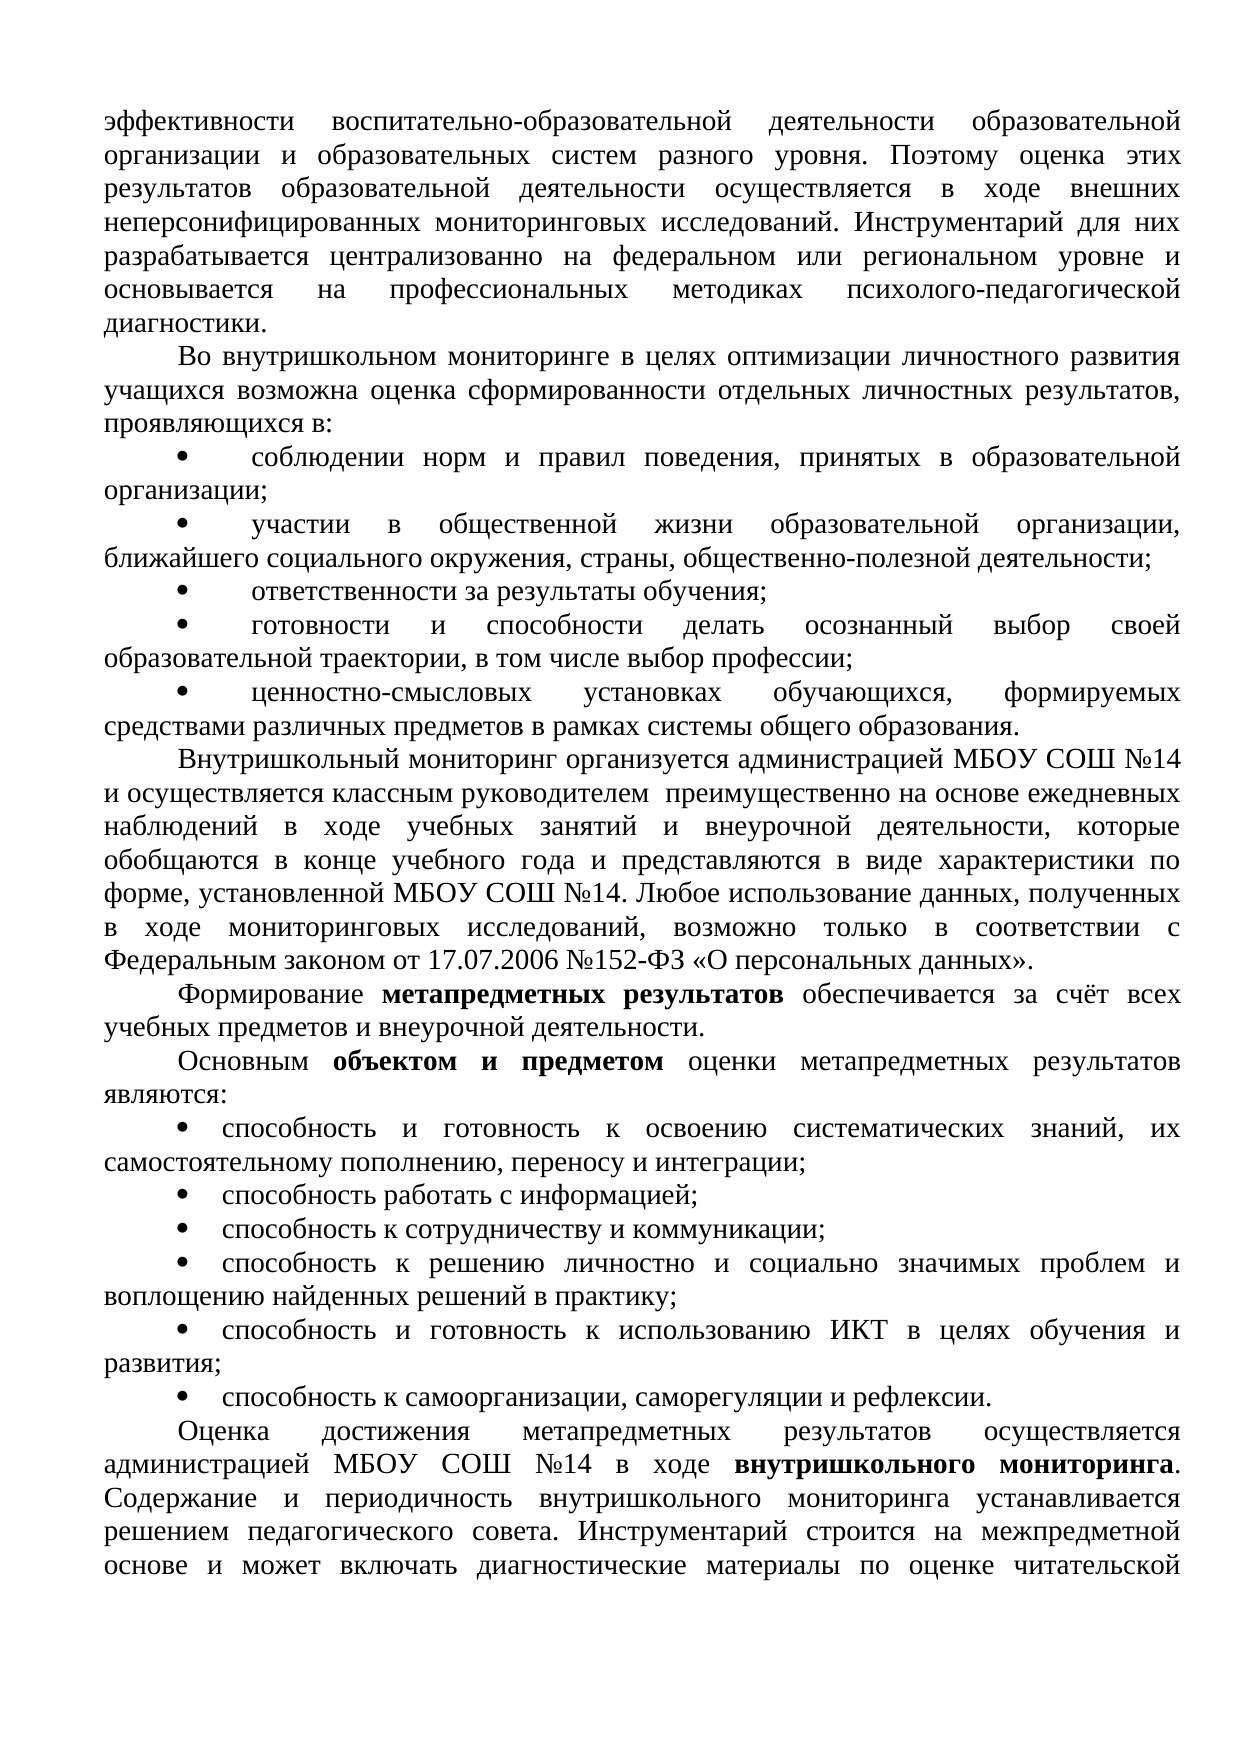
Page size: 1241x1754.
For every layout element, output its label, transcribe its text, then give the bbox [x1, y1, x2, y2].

text Формирование метапредметных результатов обеспечивается за счёт всех учебных предметов и внеурочной деятельности. [103, 976, 1181, 1043]
list ответственности за результаты обучения; [103, 573, 1181, 607]
list способность и готовность к использованию ИКТ в целях обучения и развития; [103, 1312, 1181, 1379]
list способность работать с информацией; [103, 1177, 1181, 1211]
list соблюдении норм и правил поведения, принятых в образовательной организации; [103, 439, 1181, 506]
list ценностно-смысловых установках обучающихся, формируемых средствами различных предметов в рамках системы общего образования. [103, 674, 1181, 741]
list способность и готовность к освоению систематических знаний, их самостоятельному пополнению, переносу и интеграции; [103, 1110, 1181, 1177]
list способность к самоорганизации, саморегуляции и рефлексии. [103, 1379, 1181, 1413]
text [103, 1413, 1181, 1580]
text Внутришкольный мониторинг организуется администрацией МБОУ СОШ №14 и осуществляется классным руководителем преимущественно на основе ежедневных наблюдений в ходе учебных занятий и внеурочной деятельности, которые обобщаются в конце учебного года и представляются в виде характеристики по форме, установленной МБОУ СОШ №14. Любое использование данных, полученных в ходе мониторинговых исследований, возможно только в соответствии с Федеральным законом от 17.07.2006 №152-ФЗ «О персональных данных». [103, 741, 1181, 976]
list готовности и способности делать осознанный выбор своей образовательной траектории, в том числе выбор профессии; [103, 607, 1181, 674]
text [103, 103, 1181, 338]
list участии в общественной жизни образовательной организации, ближайшего социального окружения, страны, общественно-полезной деятельности; [103, 506, 1181, 573]
text Во внутришкольном мониторинге в целях оптимизации личностного развития учащихся возможна оценка сформированности отдельных личностных результатов, проявляющихся в: [103, 338, 1181, 439]
list способность к решению личностно и социально значимых проблем и воплощению найденных решений в практику; [103, 1245, 1181, 1312]
text Основным объектом и предметом оценки метапредметных результатов являются: [103, 1043, 1181, 1110]
list способность к сотрудничеству и коммуникации; [103, 1211, 1181, 1245]
